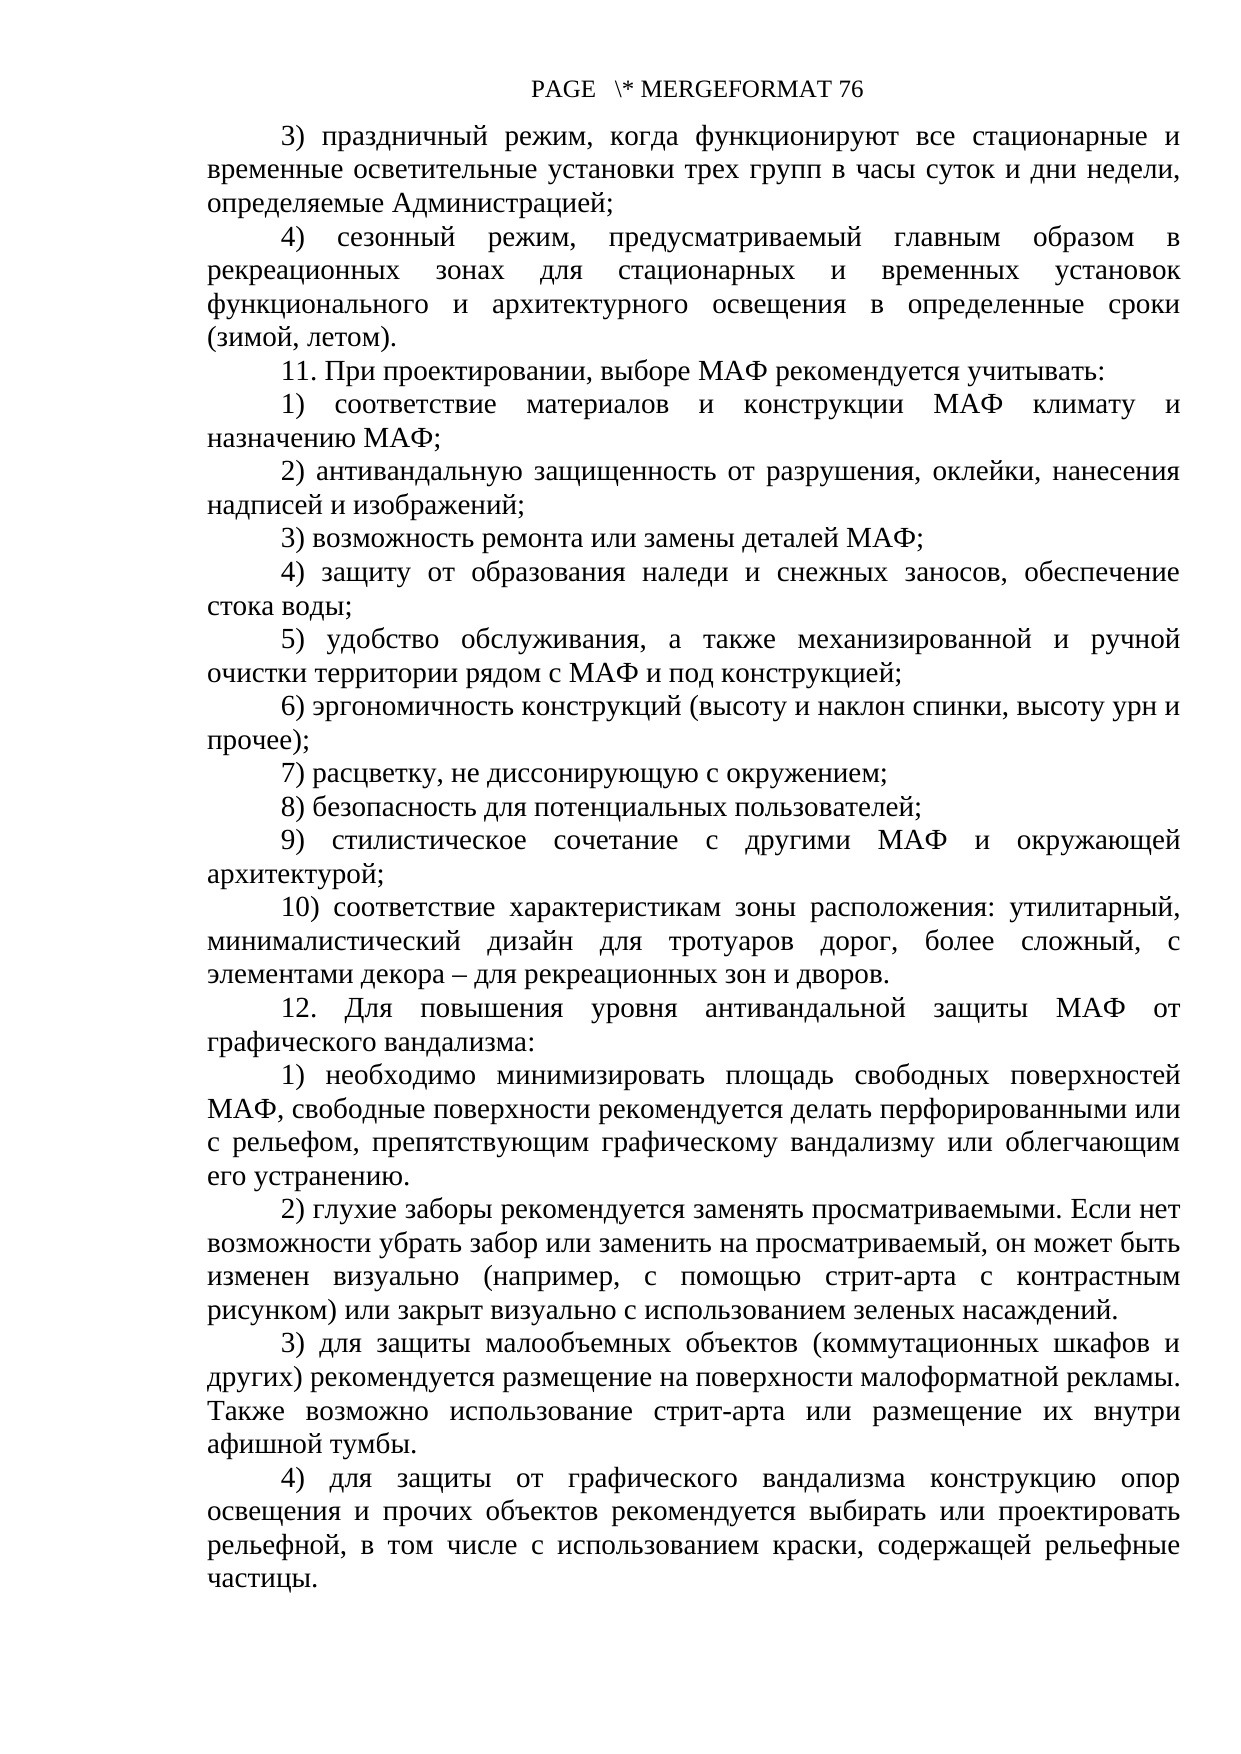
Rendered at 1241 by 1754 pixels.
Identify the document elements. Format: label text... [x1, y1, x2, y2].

text 8) безопасность для потенциальных пользователей; [207, 789, 1181, 822]
text 1) необходимо минимизировать площадь свободных поверхностей МАФ, свободные поверхности рекомендуется делать перфорированными или с рельефом, препятствующим графическому вандализму или облегчающим его устранению. [207, 1057, 1181, 1191]
text 4) сезонный режим, предусматриваемый главным образом в рекреационных зонах для стационарных и временных установок функционального и архитектурного освещения в определенные сроки (зимой, летом). [207, 219, 1181, 353]
text 3) для защиты малообъемных объектов (коммутационных шкафов и других) рекомендуется размещение на поверхности малоформатной рекламы. Также возможно использование стрит-арта или размещение их внутри афишной тумбы. [207, 1326, 1181, 1460]
text 2) антивандальную защищенность от разрушения, оклейки, нанесения надписей и изображений; [207, 453, 1181, 521]
text 11. При проектировании, выборе МАФ рекомендуется учитывать: [207, 353, 1181, 386]
text 1) соответствие материалов и конструкции МАФ климату и назначению МАФ; [207, 386, 1181, 453]
text 10) соответствие характеристикам зоны расположения: утилитарный, минималистический дизайн для тротуаров дорог, более сложный, с элементами декора – для рекреационных зон и дворов. [207, 889, 1181, 990]
text 3) возможность ремонта или замены деталей МАФ; [207, 521, 1181, 554]
text 4) защиту от образования наледи и снежных заносов, обеспечение стока воды; [207, 554, 1181, 621]
text 12. Для повышения уровня антивандальной защиты МАФ от графического вандализма: [207, 990, 1181, 1057]
text 6) эргономичность конструкций (высоту и наклон спинки, высоту урн и прочее); [207, 688, 1181, 755]
text 7) расцветку, не диссонирующую с окружением; [207, 755, 1181, 789]
text 5) удобство обслуживания, а также механизированной и ручной очистки территории рядом с МАФ и под конструкцией; [207, 621, 1181, 688]
text 4) для защиты от графического вандализма конструкцию опор освещения и прочих объектов рекомендуется выбирать или проектировать рельефной, в том числе с использованием краски, содержащей рельефные частицы. [207, 1460, 1181, 1594]
text 2) глухие заборы рекомендуется заменять просматриваемыми. Если нет возможности убрать забор или заменить на просматриваемый, он может быть изменен визуально (например, с помощью стрит-арта с контрастным рисунком) или закрыт визуально с использованием зеленых насаждений. [207, 1191, 1181, 1326]
text 9) стилистическое сочетание с другими МАФ и окружающей архитектурой; [207, 822, 1181, 889]
text 3) праздничный режим, когда функционируют все стационарные и временные осветительные установки трех групп в часы суток и дни недели, определяемые Администрацией; [207, 118, 1181, 219]
